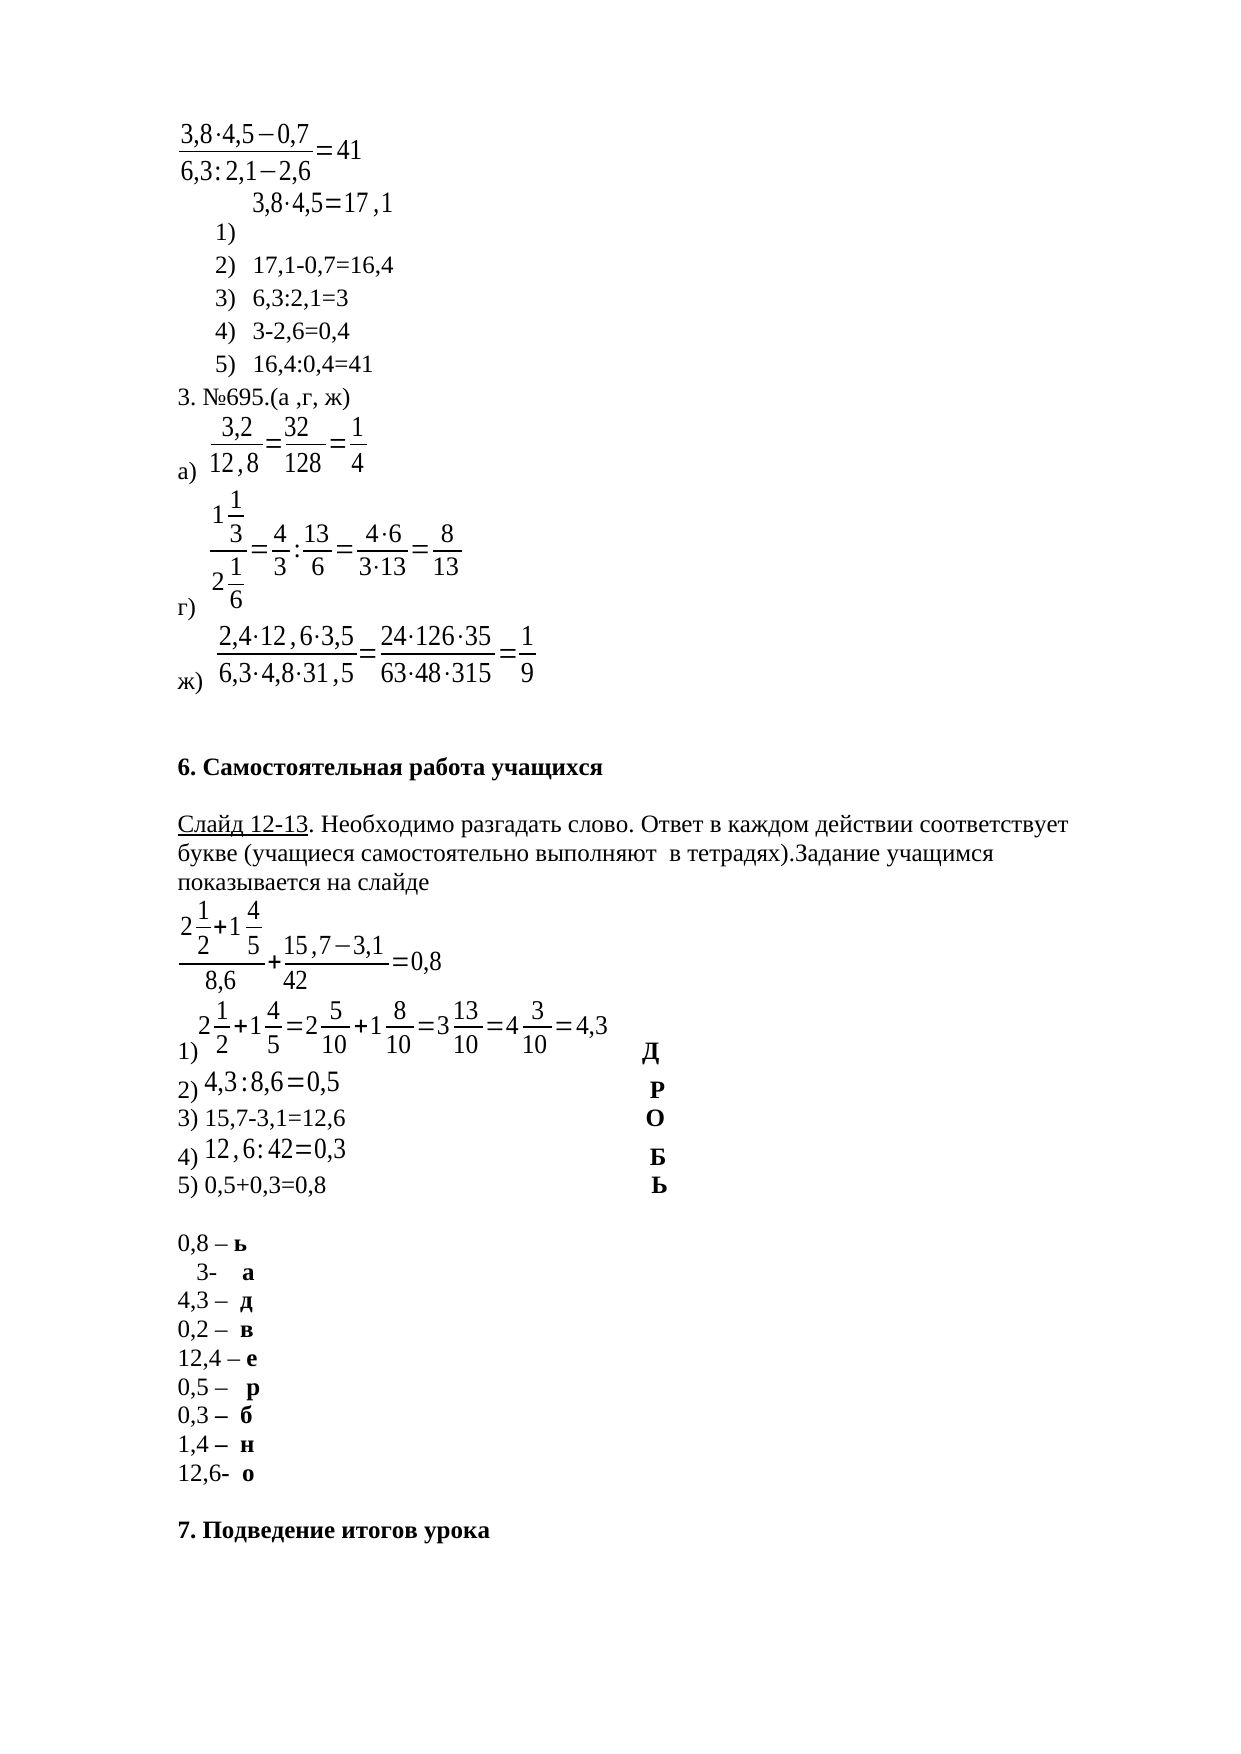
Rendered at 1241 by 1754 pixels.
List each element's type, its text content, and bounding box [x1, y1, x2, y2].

list Слайд 12-13. Необходимо разгадать слово. Ответ в каждом действии соответствует букве (учащиеся самостоятельно выполняют в тетрадях).Задание учащимся показывается на слайде [177, 809, 1093, 896]
list 1,4 – н [177, 1429, 1093, 1458]
list 12,6- о [177, 1458, 1093, 1487]
list 3) 15,7-3,1=12,6 О [177, 1103, 1093, 1132]
list 0,8 – ь [177, 1228, 1093, 1257]
list 12,4 – е [177, 1343, 1093, 1372]
list 4,3 – д [177, 1285, 1093, 1314]
list г) [177, 485, 1093, 620]
list 6,3:2,1=3 [215, 283, 1093, 312]
list 5) 0,5+0,3=0,8 Ь [177, 1170, 1093, 1199]
list 17,1-0,7=16,4 [215, 250, 1093, 279]
list 7. Подведение итогов урока [177, 1515, 1093, 1544]
list 2) Р [177, 1065, 1093, 1103]
list 3- а [177, 1257, 1093, 1285]
list 0,5 – р [177, 1372, 1093, 1400]
list 3-2,6=0,4 [215, 316, 1093, 345]
list 3. №695.(а ,г, ж) [177, 382, 1093, 411]
list 4) Б [177, 1132, 1093, 1170]
list ж) [177, 620, 1093, 694]
list 0,3 – б [177, 1400, 1093, 1429]
list 1) Д [177, 996, 1093, 1065]
list 6. Самостоятельная работа учащихся [177, 752, 1093, 781]
list а) [177, 411, 1093, 485]
list 0,2 – в [177, 1314, 1093, 1343]
list 16,4:0,4=41 [215, 349, 1093, 378]
